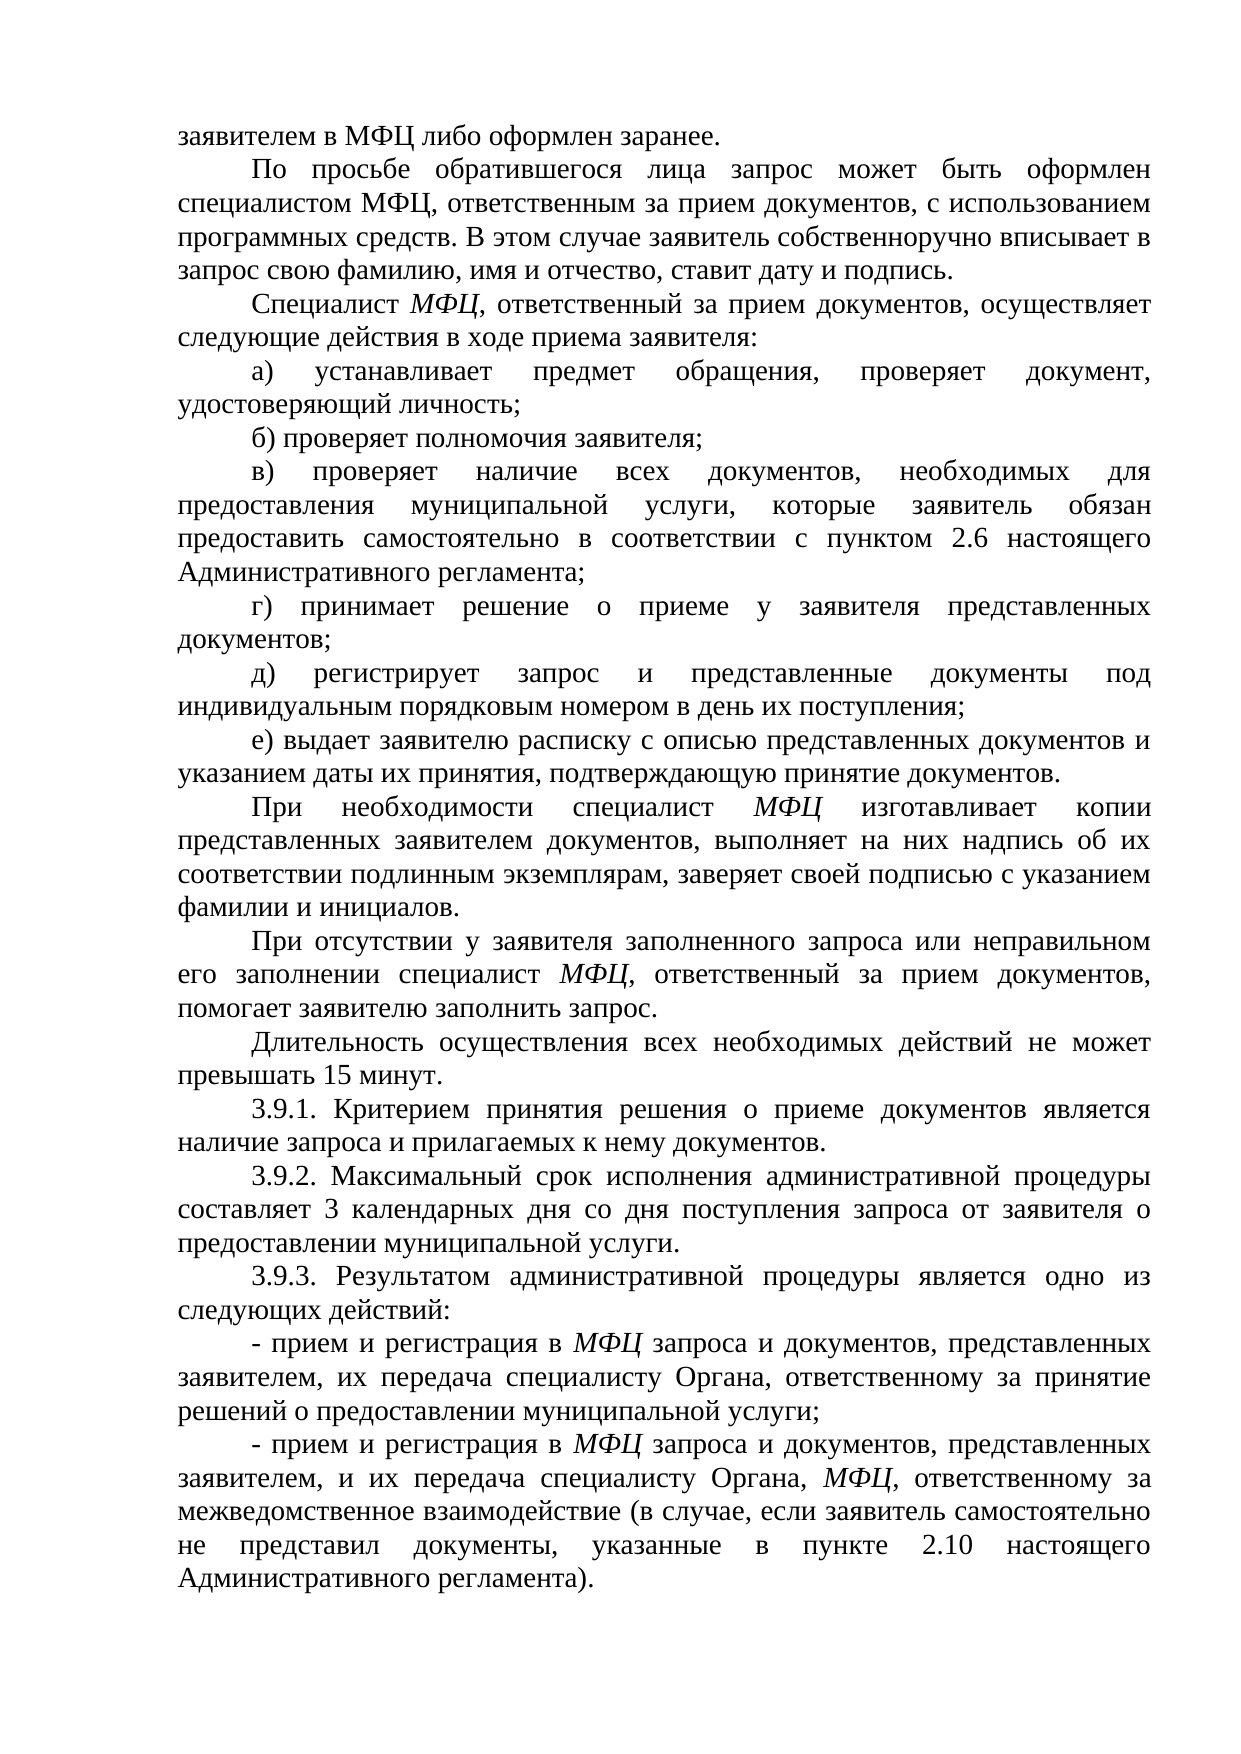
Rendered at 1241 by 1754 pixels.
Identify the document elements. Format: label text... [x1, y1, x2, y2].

text По просьбе обратившегося лица запрос может быть оформлен специалистом МФЦ, ответственным за прием документов, с использованием программных средств. В этом случае заявитель собственноручно вписывает в запрос свою фамилию, имя и отчество, ставит дату и подпись. [177, 152, 1152, 286]
text б) проверяет полномочия заявителя; [177, 420, 1152, 453]
text а) устанавливает предмет обращения, проверяет документ, удостоверяющий личность; [177, 353, 1152, 420]
text 3.9.3. Результатом административной процедуры является одно из следующих действий: [177, 1258, 1152, 1326]
text в) проверяет наличие всех документов, необходимых для предоставления муниципальной услуги, которые заявитель обязан предоставить самостоятельно в соответствии с пунктом 2.6 настоящего Административного регламента; [177, 453, 1152, 588]
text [177, 118, 1152, 152]
text Длительность осуществления всех необходимых действий не может превышать 15 минут. [177, 1024, 1152, 1091]
text Специалист МФЦ, ответственный за прием документов, осуществляет следующие действия в ходе приема заявителя: [177, 286, 1152, 353]
text - прием и регистрация в МФЦ запроса и документов, представленных заявителем, и их передача специалисту Органа, МФЦ, ответственному за межведомственное взаимодействие (в случае, если заявитель самостоятельно не представил документы, указанные в пункте 2.10 настоящего Административного регламента). [177, 1426, 1152, 1594]
text д) регистрирует запрос и представленные документы под индивидуальным порядковым номером в день их поступления; [177, 655, 1152, 722]
text - прием и регистрация в МФЦ запроса и документов, представленных заявителем, их передача специалисту Органа, ответственному за принятие решений о предоставлении муниципальной услуги; [177, 1326, 1152, 1426]
text 3.9.2. Максимальный срок исполнения административной процедуры составляет 3 календарных дня со дня поступления запроса от заявителя о предоставлении муниципальной услуги. [177, 1158, 1152, 1258]
text При отсутствии у заявителя заполненного запроса или неправильном его заполнении специалист МФЦ, ответственный за прием документов, помогает заявителю заполнить запрос. [177, 923, 1152, 1024]
text При необходимости специалист МФЦ изготавливает копии представленных заявителем документов, выполняет на них надпись об их соответствии подлинным экземплярам, заверяет своей подписью с указанием фамилии и инициалов. [177, 789, 1152, 923]
text г) принимает решение о приеме у заявителя представленных документов; [177, 588, 1152, 655]
text 3.9.1. Критерием принятия решения о приеме документов является наличие запроса и прилагаемых к нему документов. [177, 1091, 1152, 1158]
text е) выдает заявителю расписку с описью представленных документов и указанием даты их принятия, подтверждающую принятие документов. [177, 722, 1152, 789]
